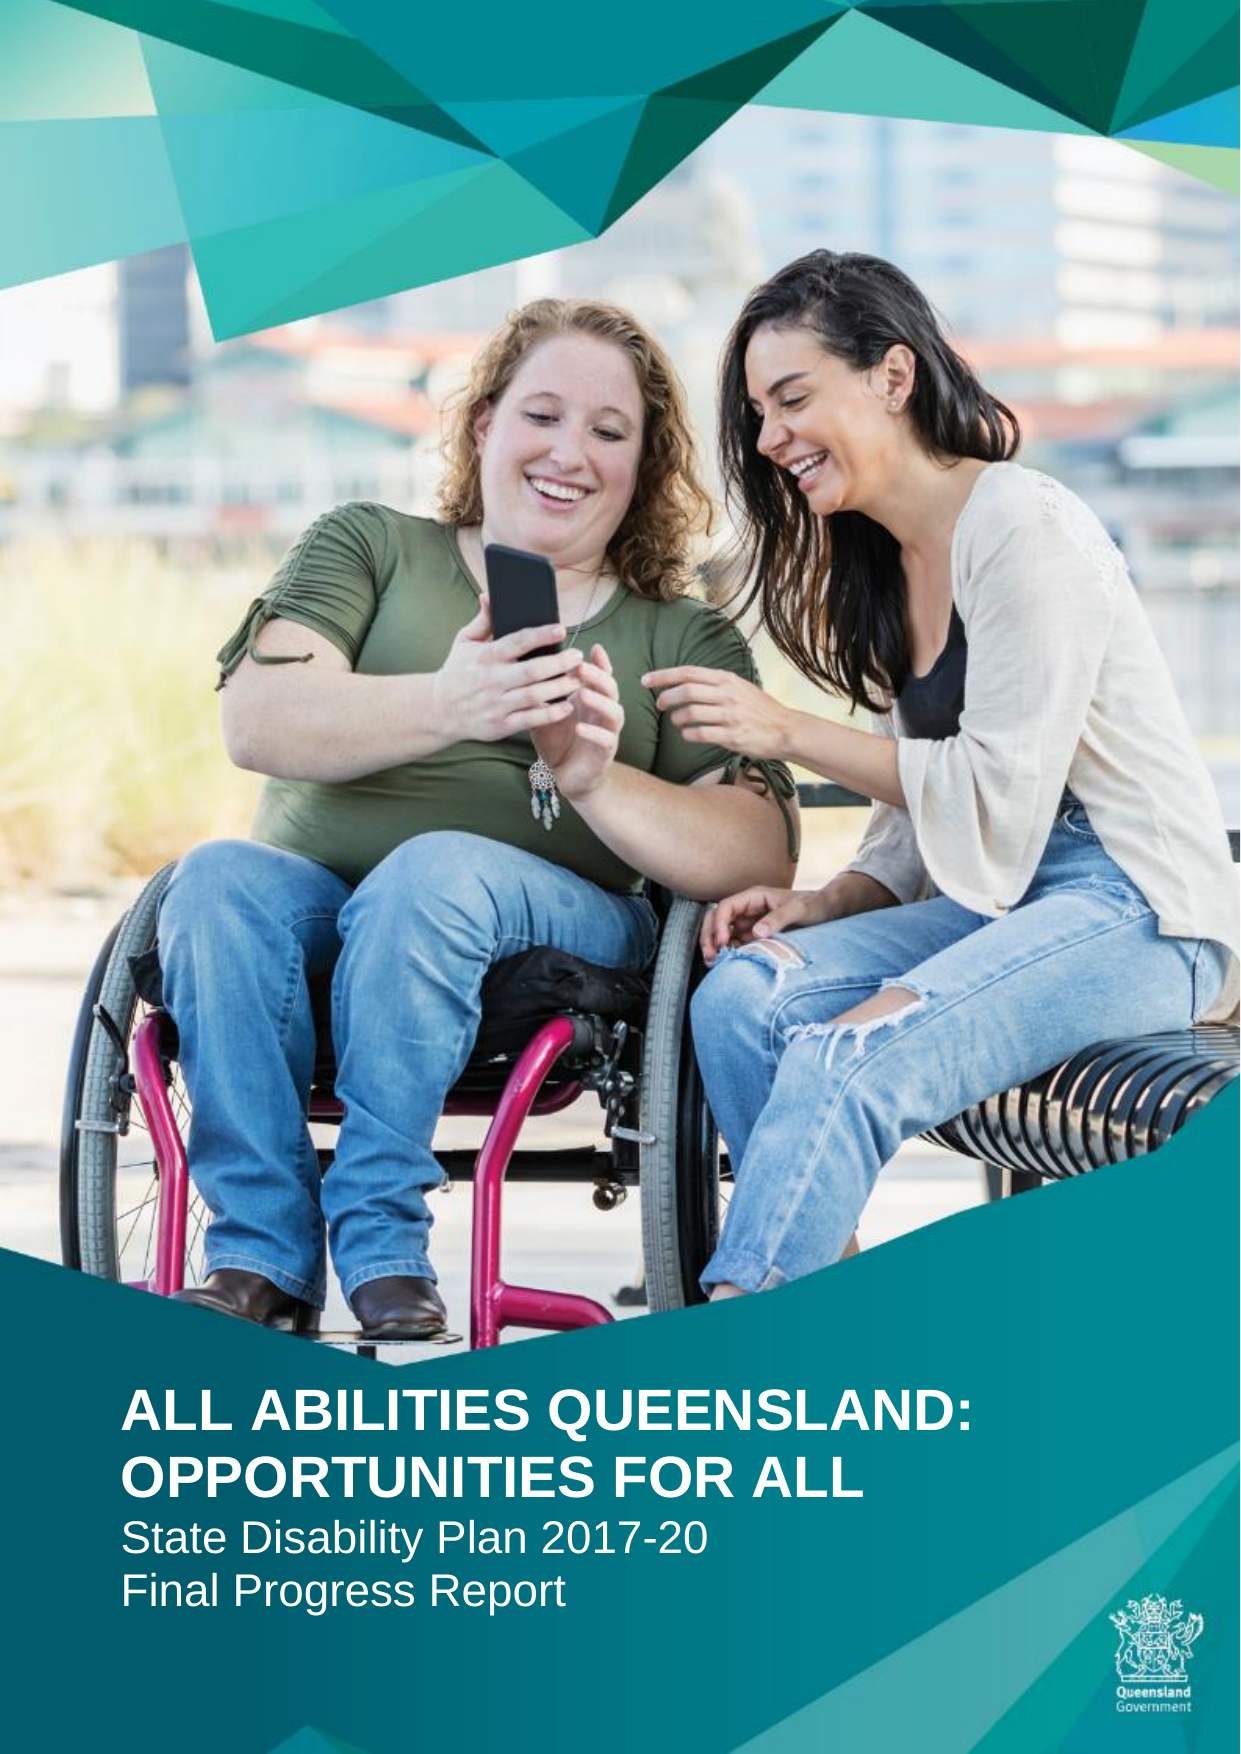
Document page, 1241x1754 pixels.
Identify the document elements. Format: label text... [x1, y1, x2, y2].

subtitle ALL ABILITIES QUEENSLAND: OPPORTUNITIES FOR ALL State Disability Plan 2017-20 Final Progress Report [120, 1376, 1108, 1616]
picture [0, 0, 1241, 1754]
